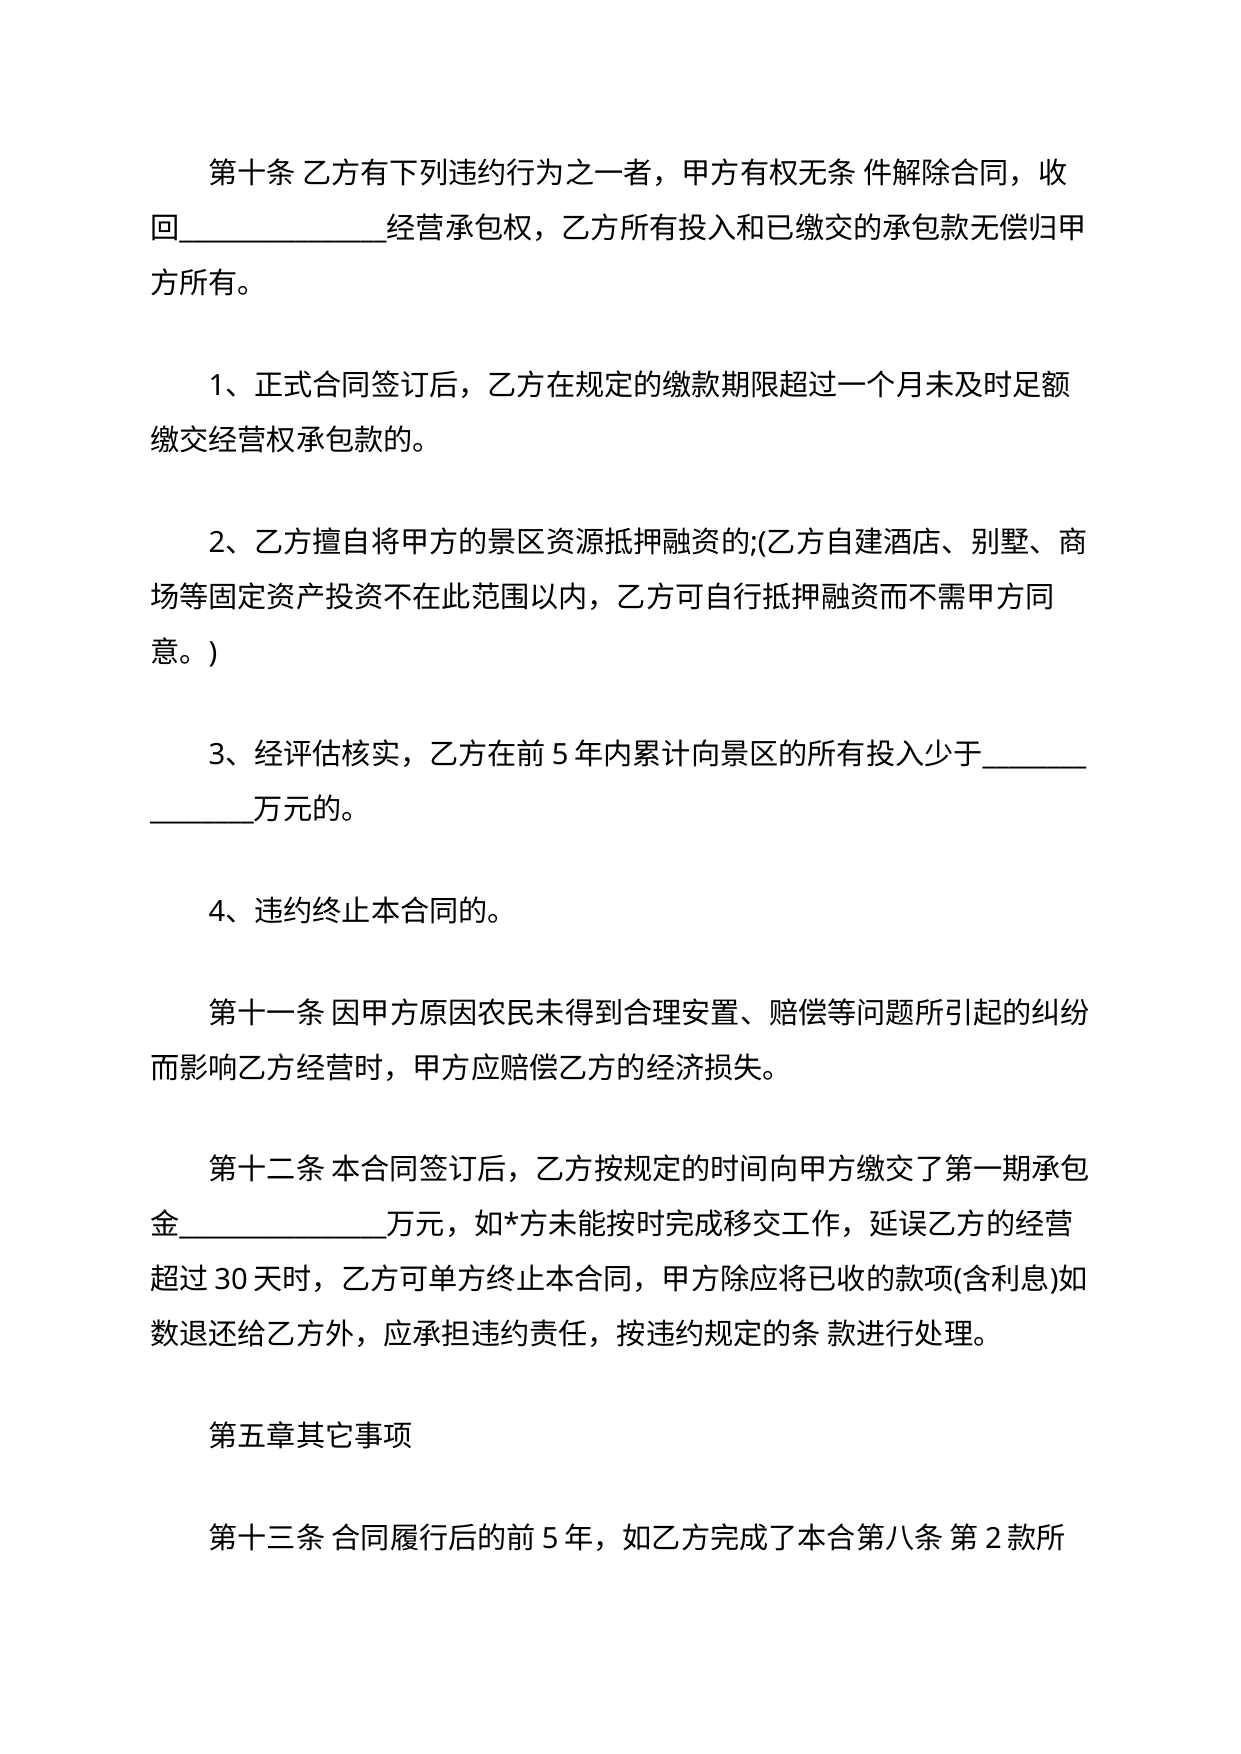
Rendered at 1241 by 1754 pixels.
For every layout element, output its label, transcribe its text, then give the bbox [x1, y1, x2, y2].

text 3、经评估核实，乙方在前5年内累计向景区的所有投入少于________________万元的。 [150, 730, 1090, 828]
text 第五章其它事项 [150, 1413, 1090, 1455]
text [150, 1514, 1090, 1557]
text 第十二条 本合同签订后，乙方按规定的时间向甲方缴交了第一期承包金________________万元，如*方未能按时完成移交工作，延误乙方的经营超过30天时，乙方可单方终止本合同，甲方除应将已收的款项(含利息)如数退还给乙方外，应承担违约责任，按违约规定的条 款进行处理。 [150, 1146, 1090, 1353]
text 1、正式合同签订后，乙方在规定的缴款期限超过一个月未及时足额缴交经营权承包款的。 [150, 362, 1090, 459]
text 4、违约终止本合同的。 [150, 887, 1090, 930]
text 第十一条 因甲方原因农民未得到合理安置、赔偿等问题所引起的纠纷而影响乙方经营时，甲方应赔偿乙方的经济损失。 [150, 989, 1090, 1086]
text 第十条 乙方有下列违约行为之一者，甲方有权无条 件解除合同，收回________________经营承包权，乙方所有投入和已缴交的承包款无偿归甲方所有。 [150, 150, 1090, 302]
text 2、乙方擅自将甲方的景区资源抵押融资的;(乙方自建酒店、别墅、商场等固定资产投资不在此范围以内，乙方可自行抵押融资而不需甲方同意。) [150, 518, 1090, 671]
